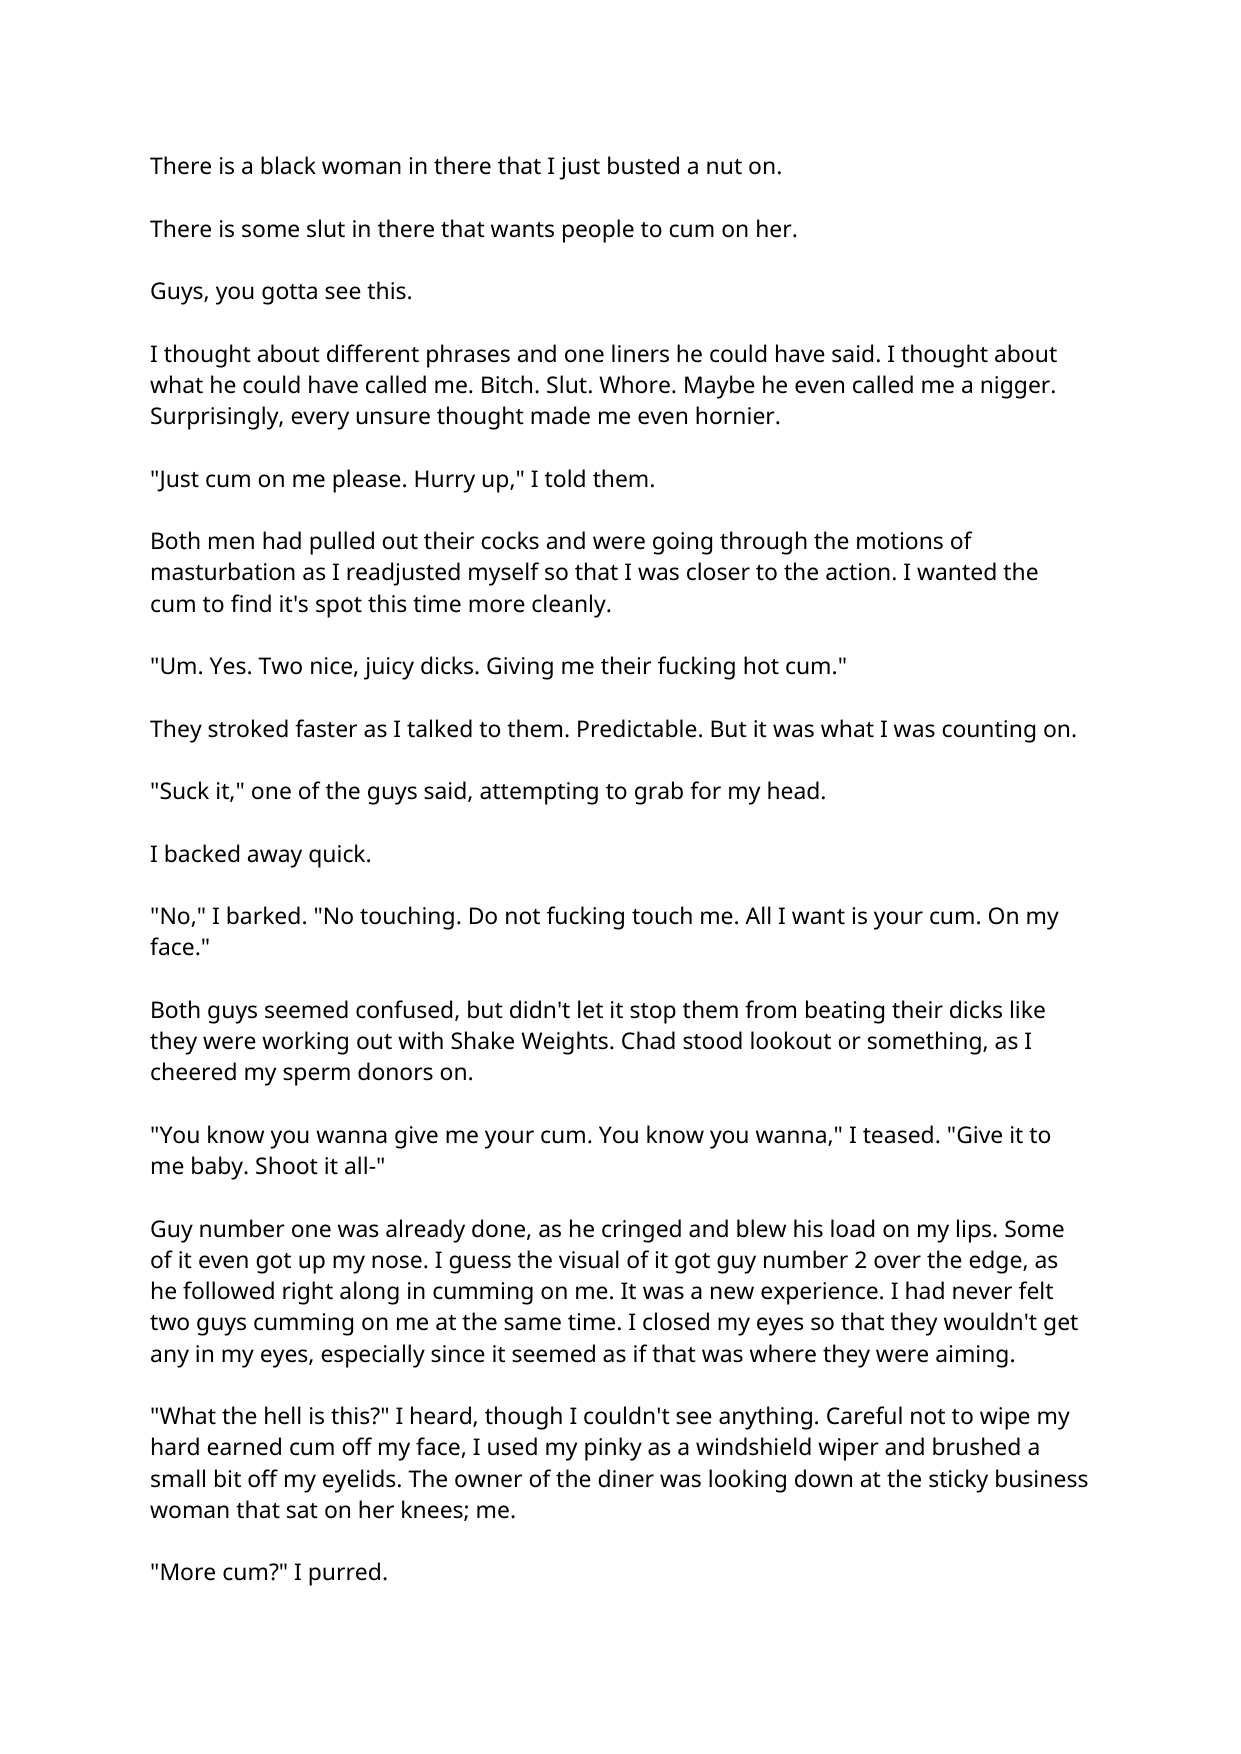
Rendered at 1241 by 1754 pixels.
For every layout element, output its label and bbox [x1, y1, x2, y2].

text [150, 150, 1090, 1587]
